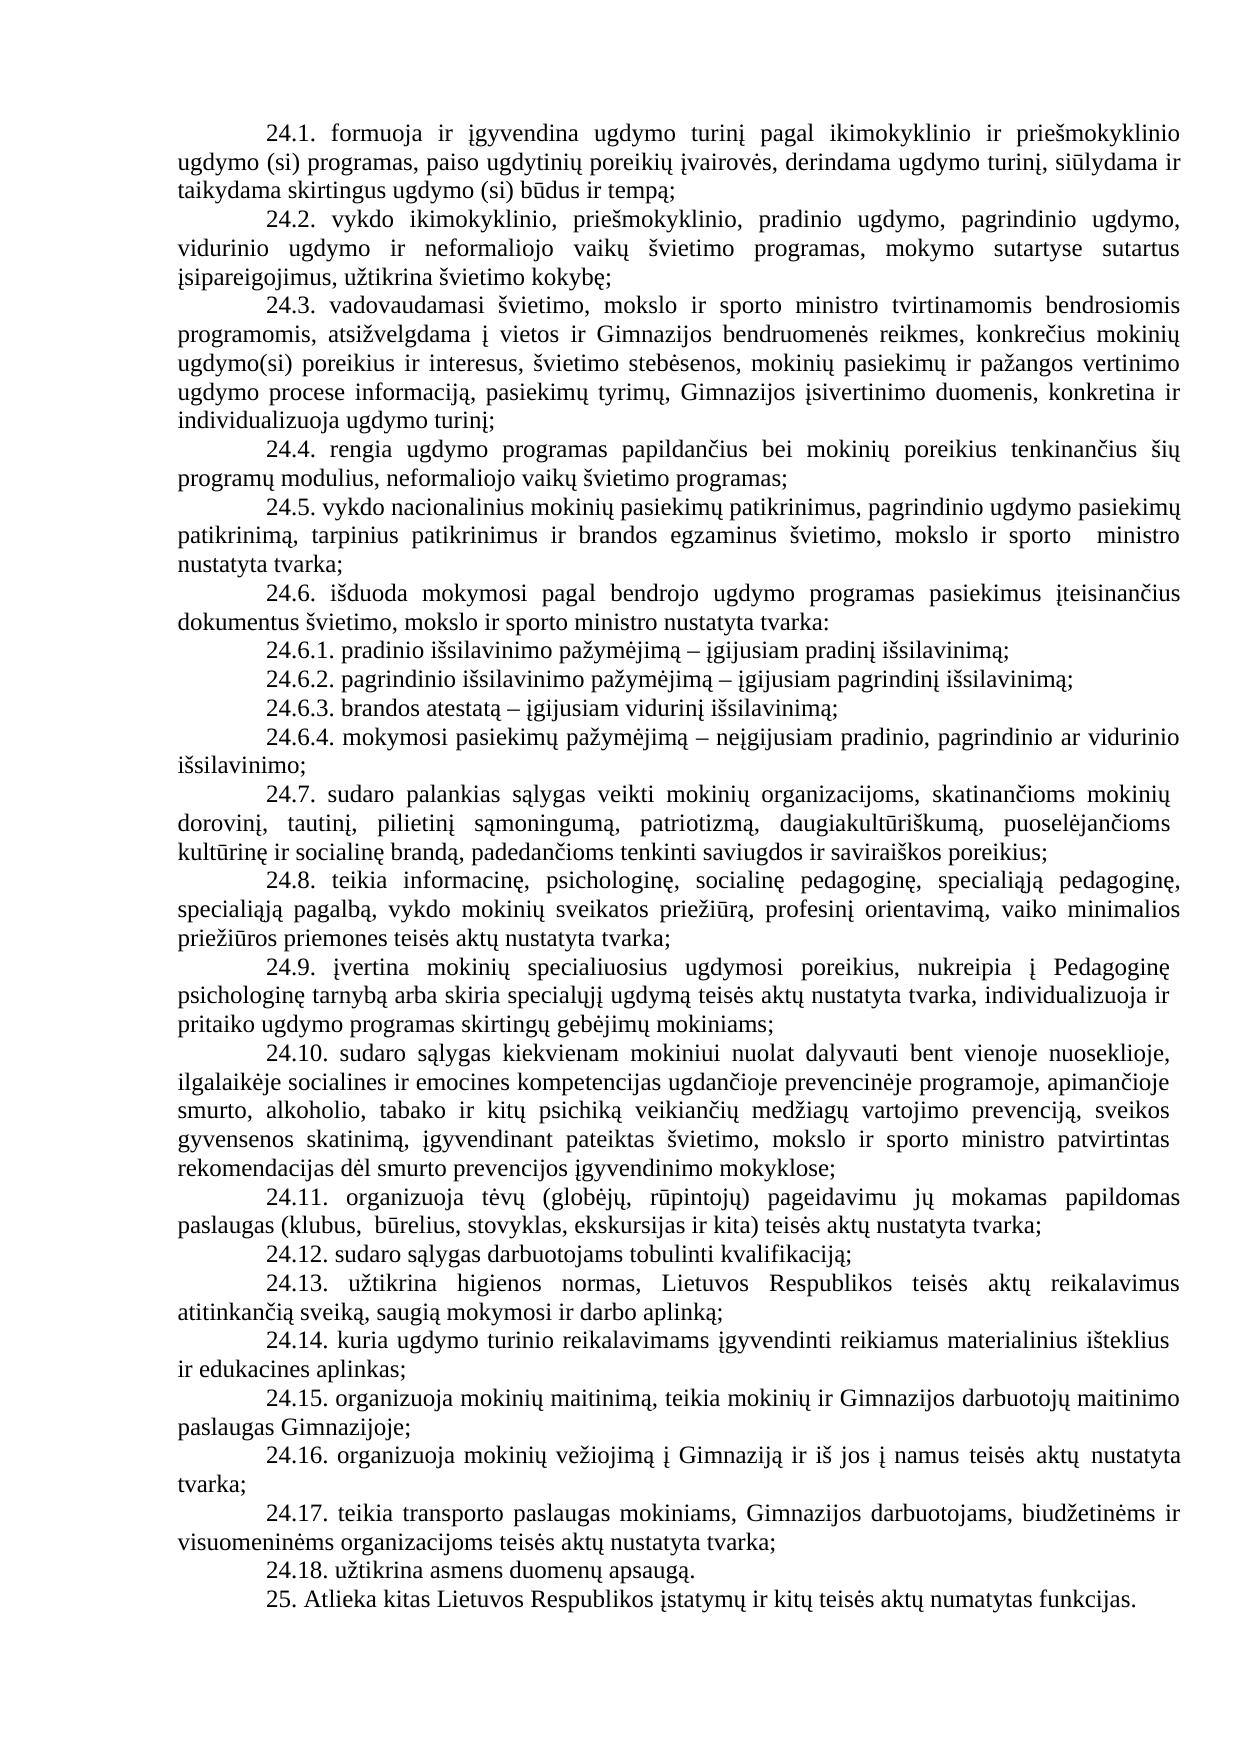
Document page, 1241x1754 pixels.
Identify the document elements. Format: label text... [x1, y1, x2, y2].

text 24.6.2. pagrindinio išsilavinimo pažymėjimą – įgijusiam pagrindinį išsilavinimą; [177, 664, 1181, 693]
text 24.6.4. mokymosi pasiekimų pažymėjimą – neįgijusiam pradinio, pagrindinio ar vidurinio išsilavinimo; [177, 722, 1181, 779]
text 24.5. vykdo nacionalinius mokinių pasiekimų patikrinimus, pagrindinio ugdymo pasiekimų patikrinimą, tarpinius patikrinimus ir brandos egzaminus švietimo, mokslo ir sporto ministro nustatyta tvarka; [177, 492, 1181, 578]
text 24.2. vykdo ikimokyklinio, priešmokyklinio, pradinio ugdymo, pagrindinio ugdymo, vidurinio ugdymo ir neformaliojo vaikų švietimo programas, mokymo sutartyse sutartus įsipareigojimus, užtikrina švietimo kokybę; [177, 204, 1181, 291]
text 24.8. teikia informacinę, psichologinę, socialinę pedagoginę, specialiąją pedagoginę, specialiąją pagalbą, vykdo mokinių sveikatos priežiūrą, profesinį orientavimą, vaiko minimalios priežiūros priemones teisės aktų nustatyta tvarka; [177, 866, 1181, 952]
text 24.17. teikia transporto paslaugas mokiniams, Gimnazijos darbuotojams, biudžetinėms ir visuomeninėms organizacijoms teisės aktų nustatyta tvarka; [177, 1498, 1181, 1556]
text 24.9. įvertina mokinių specialiuosius ugdymosi poreikius, nukreipia į Pedagoginę psichologinę tarnybą arba skiria specialųjį ugdymą teisės aktų nustatyta tvarka, individualizuoja ir pritaiko ugdymo programas skirtingų gebėjimų mokiniams; [177, 952, 1171, 1038]
text 25. Atlieka kitas Lietuvos Respublikos įstatymų ir kitų teisės aktų numatytas funkcijas. [177, 1584, 1181, 1613]
text 24.4. rengia ugdymo programas papildančius bei mokinių poreikius tenkinančius šių programų modulius, neformaliojo vaikų švietimo programas; [177, 434, 1181, 492]
text 24.16. organizuoja mokinių vežiojimą į Gimnaziją ir iš jos į namus teisės aktų nustatyta tvarka; [177, 1441, 1181, 1498]
text 24.6. išduoda mokymosi pagal bendrojo ugdymo programas pasiekimus įteisinančius dokumentus švietimo, mokslo ir sporto ministro nustatyta tvarka: [177, 578, 1181, 636]
text 24.11. organizuoja tėvų (globėjų, rūpintojų) pageidavimu jų mokamas papildomas paslaugas (klubus, būrelius, stovyklas, ekskursijas ir kita) teisės aktų nustatyta tvarka; [177, 1182, 1181, 1239]
text 24.6.1. pradinio išsilavinimo pažymėjimą – įgijusiam pradinį išsilavinimą; [177, 636, 1181, 664]
text 24.10. sudaro sąlygas kiekvienam mokiniui nuolat dalyvauti bent vienoje nuoseklioje, ilgalaikėje socialines ir emocines kompetencijas ugdančioje prevencinėje programoje, apimančioje smurto, alkoholio, tabako ir kitų psichiką veikiančių medžiagų vartojimo prevenciją, sveikos gyvensenos skatinimą, įgyvendinant pateiktas švietimo, mokslo ir sporto ministro patvirtintas rekomendacijas dėl smurto prevencijos įgyvendinimo mokyklose; [177, 1038, 1170, 1182]
text 24.6.3. brandos atestatą – įgijusiam vidurinį išsilavinimą; [177, 693, 1181, 722]
text 24.12. sudaro sąlygas darbuotojams tobulinti kvalifikaciją; [177, 1239, 1181, 1268]
text 24.14. kuria ugdymo turinio reikalavimams įgyvendinti reikiamus materialinius išteklius ir edukacines aplinkas; [177, 1326, 1170, 1383]
text 24.15. organizuoja mokinių maitinimą, teikia mokinių ir Gimnazijos darbuotojų maitinimo paslaugas Gimnazijoje; [177, 1383, 1181, 1441]
text 24.13. užtikrina higienos normas, Lietuvos Respublikos teisės aktų reikalavimus atitinkančią sveiką, saugią mokymosi ir darbo aplinką; [177, 1268, 1181, 1326]
text 24.7. sudaro palankias sąlygas veikti mokinių organizacijoms, skatinančioms mokinių dorovinį, tautinį, pilietinį sąmoningumą, patriotizmą, daugiakultūriškumą, puoselėjančioms kultūrinę ir socialinę brandą, padedančioms tenkinti saviugdos ir saviraiškos poreikius; [177, 779, 1171, 866]
text 24.1. formuoja ir įgyvendina ugdymo turinį pagal ikimokyklinio ir priešmokyklinio ugdymo (si) programas, paiso ugdytinių poreikių įvairovės, derindama ugdymo turinį, siūlydama ir taikydama skirtingus ugdymo (si) būdus ir tempą; [177, 118, 1181, 204]
text 24.18. užtikrina asmens duomenų apsaugą. [177, 1556, 1181, 1584]
text 24.3. vadovaudamasi švietimo, mokslo ir sporto ministro tvirtinamomis bendrosiomis programomis, atsižvelgdama į vietos ir Gimnazijos bendruomenės reikmes, konkrečius mokinių ugdymo(si) poreikius ir interesus, švietimo stebėsenos, mokinių pasiekimų ir pažangos vertinimo ugdymo procese informaciją, pasiekimų tyrimų, Gimnazijos įsivertinimo duomenis, konkretina ir individualizuoja ugdymo turinį; [177, 291, 1181, 434]
